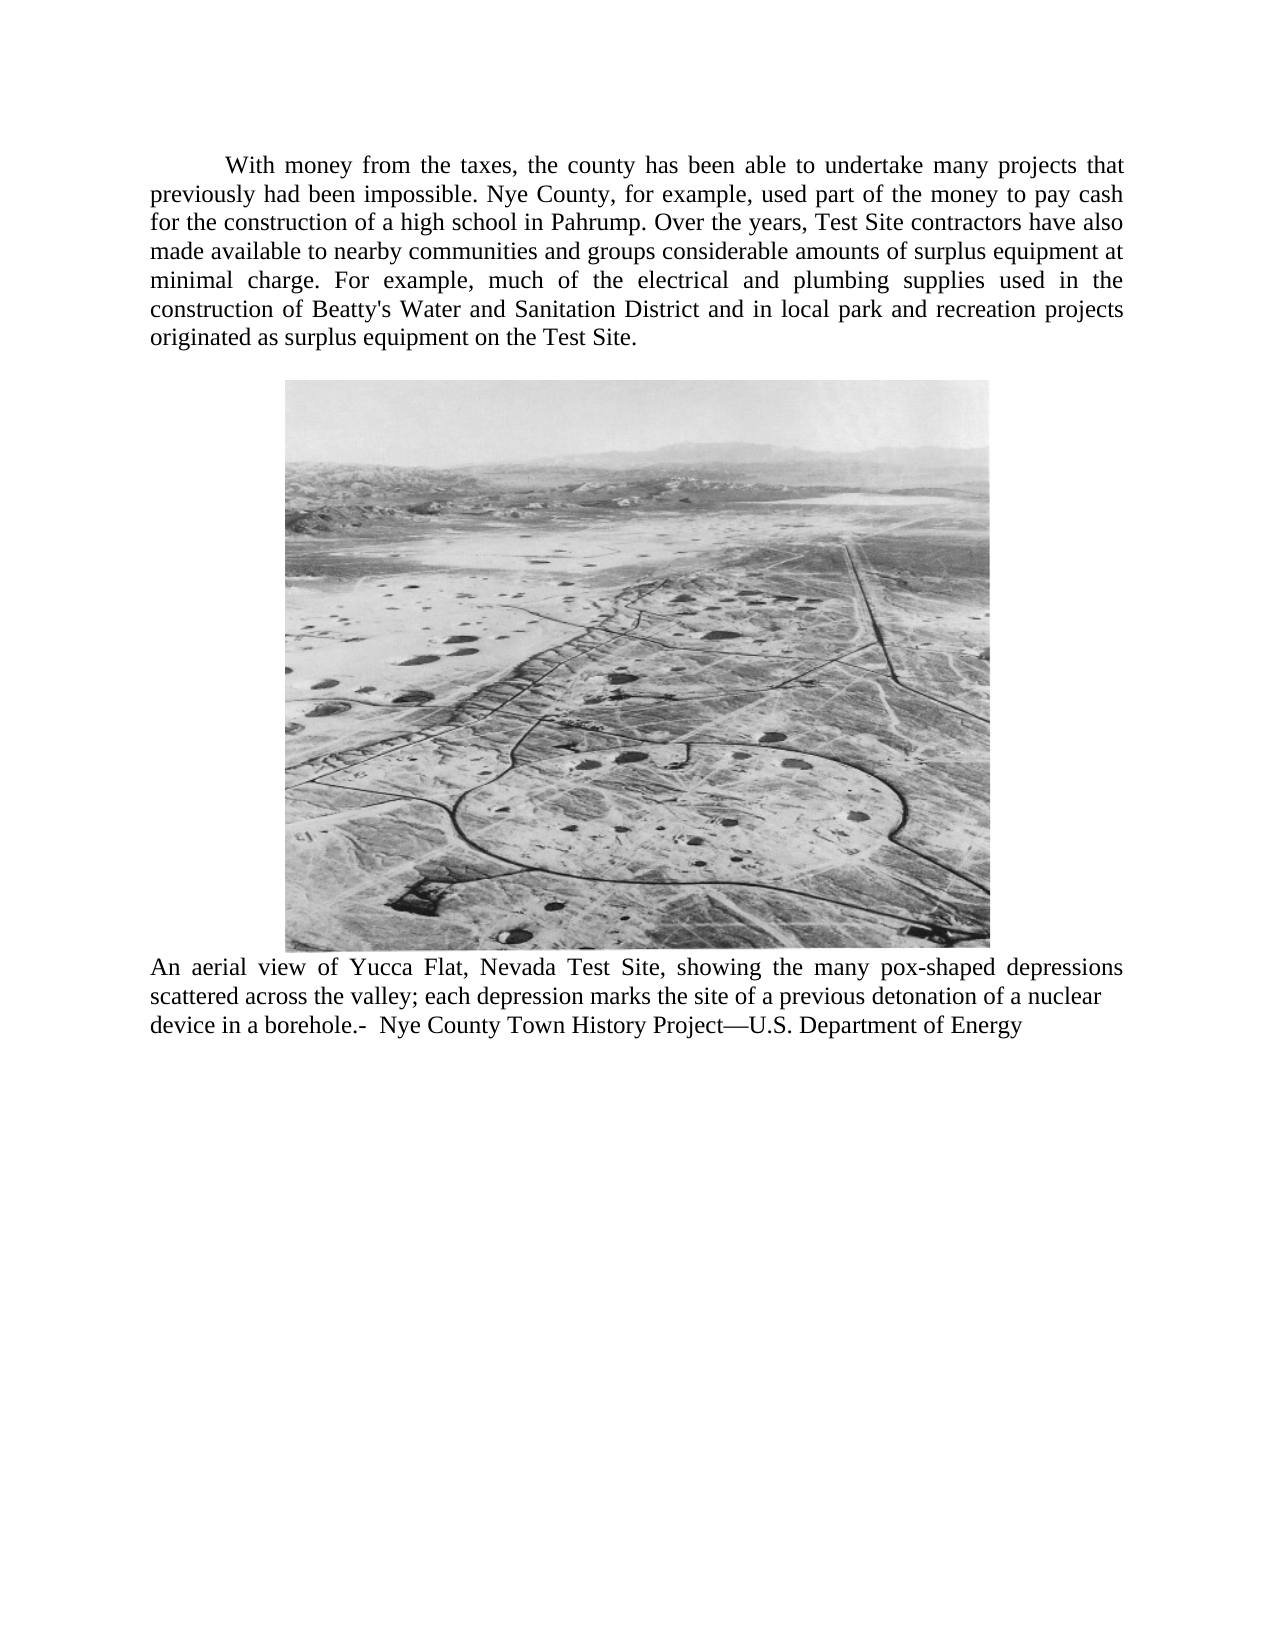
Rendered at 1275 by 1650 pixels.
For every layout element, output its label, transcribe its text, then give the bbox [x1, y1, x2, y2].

text device in a borehole.- Nye County Town History Project—U.S. Department of Energy [150, 1010, 1125, 1039]
picture [285, 380, 990, 953]
text An aerial view of Yucca Flat, Nevada Test Site, showing the many pox-shaped depressions scattered across the valley; each depression marks the site of a previous detonation of a nuclear [150, 952, 1125, 1010]
text With money from the taxes, the county has been able to undertake many projects that previously had been impossible. Nye County, for example, used part of the money to pay cash for the construction of a high school in Pahrump. Over the years, Test Site contractors have also made available to nearby communities and groups considerable amounts of surplus equipment at minimal charge. For example, much of the electrical and plumbing supplies used in the construction of Beatty's Water and Sanitation District and in local park and recreation projects originated as surplus equipment on the Test Site. [150, 150, 1125, 351]
